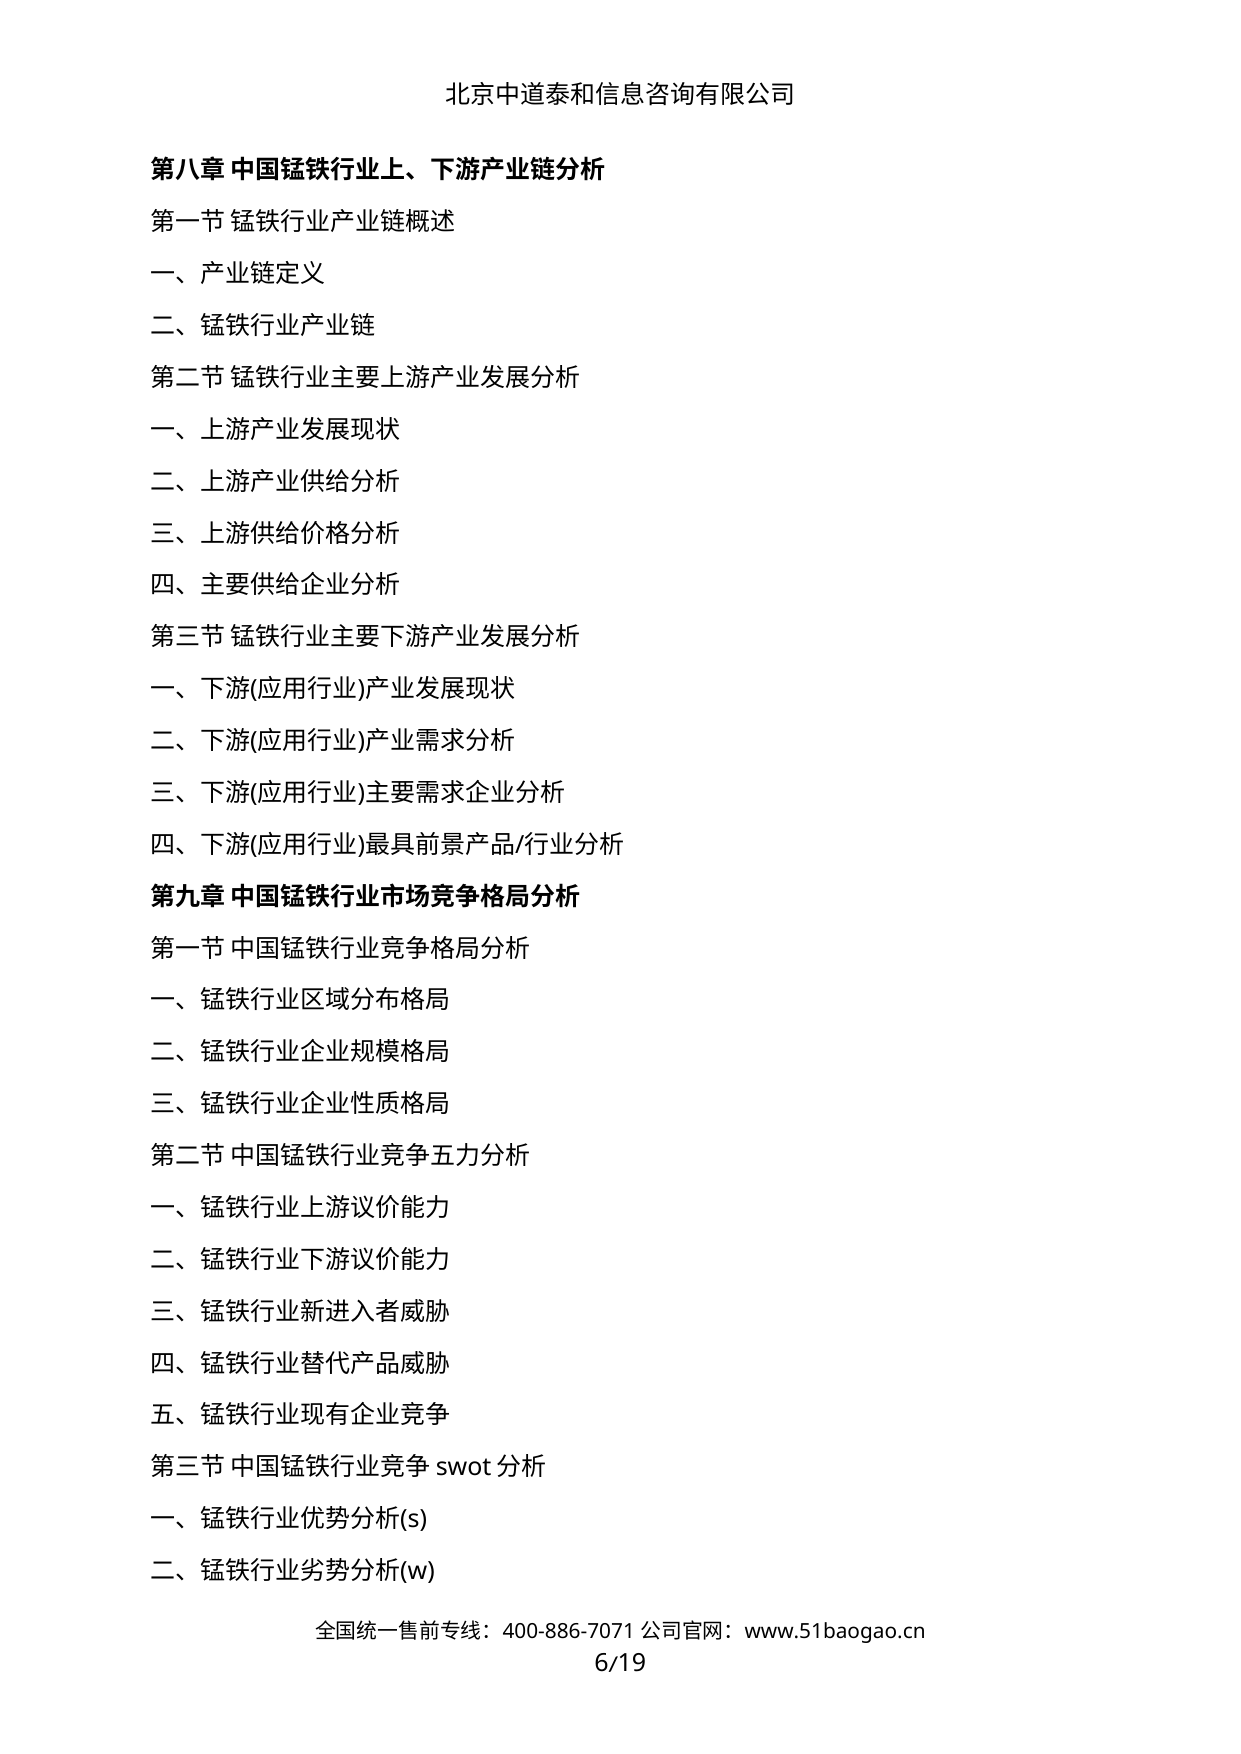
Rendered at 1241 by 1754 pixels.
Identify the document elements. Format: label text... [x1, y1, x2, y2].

text 二、锰铁行业企业规模格局 [150, 1032, 1090, 1068]
text 四、下游(应用行业)最具前景产品/行业分析 [150, 824, 1090, 861]
text 一、下游(应用行业)产业发展现状 [150, 669, 1090, 705]
text 第八章 中国锰铁行业上、下游产业链分析 [150, 150, 1090, 186]
text 二、锰铁行业劣势分析(w) [150, 1551, 1090, 1587]
text 一、上游产业发展现状 [150, 409, 1090, 446]
text 第一节 中国锰铁行业竞争格局分析 [150, 928, 1090, 964]
text 二、上游产业供给分析 [150, 461, 1090, 497]
text 第三节 锰铁行业主要下游产业发展分析 [150, 617, 1090, 653]
text 三、锰铁行业企业性质格局 [150, 1084, 1090, 1120]
text 第九章 中国锰铁行业市场竞争格局分析 [150, 876, 1090, 912]
text 四、锰铁行业替代产品威胁 [150, 1343, 1090, 1379]
text 三、下游(应用行业)主要需求企业分析 [150, 772, 1090, 809]
text 第三节 中国锰铁行业竞争swot分析 [150, 1447, 1090, 1483]
text 二、下游(应用行业)产业需求分析 [150, 721, 1090, 757]
text 一、锰铁行业优势分析(s) [150, 1499, 1090, 1535]
text 一、锰铁行业上游议价能力 [150, 1187, 1090, 1224]
text 第二节 锰铁行业主要上游产业发展分析 [150, 357, 1090, 394]
text 四、主要供给企业分析 [150, 565, 1090, 601]
text 第一节 锰铁行业产业链概述 [150, 202, 1090, 238]
text 一、产业链定义 [150, 254, 1090, 290]
text 二、锰铁行业下游议价能力 [150, 1239, 1090, 1276]
text 三、锰铁行业新进入者威胁 [150, 1291, 1090, 1327]
text 一、锰铁行业区域分布格局 [150, 980, 1090, 1016]
text 三、上游供给价格分析 [150, 513, 1090, 549]
text 五、锰铁行业现有企业竞争 [150, 1395, 1090, 1431]
text 二、锰铁行业产业链 [150, 306, 1090, 342]
text 第二节 中国锰铁行业竞争五力分析 [150, 1136, 1090, 1172]
